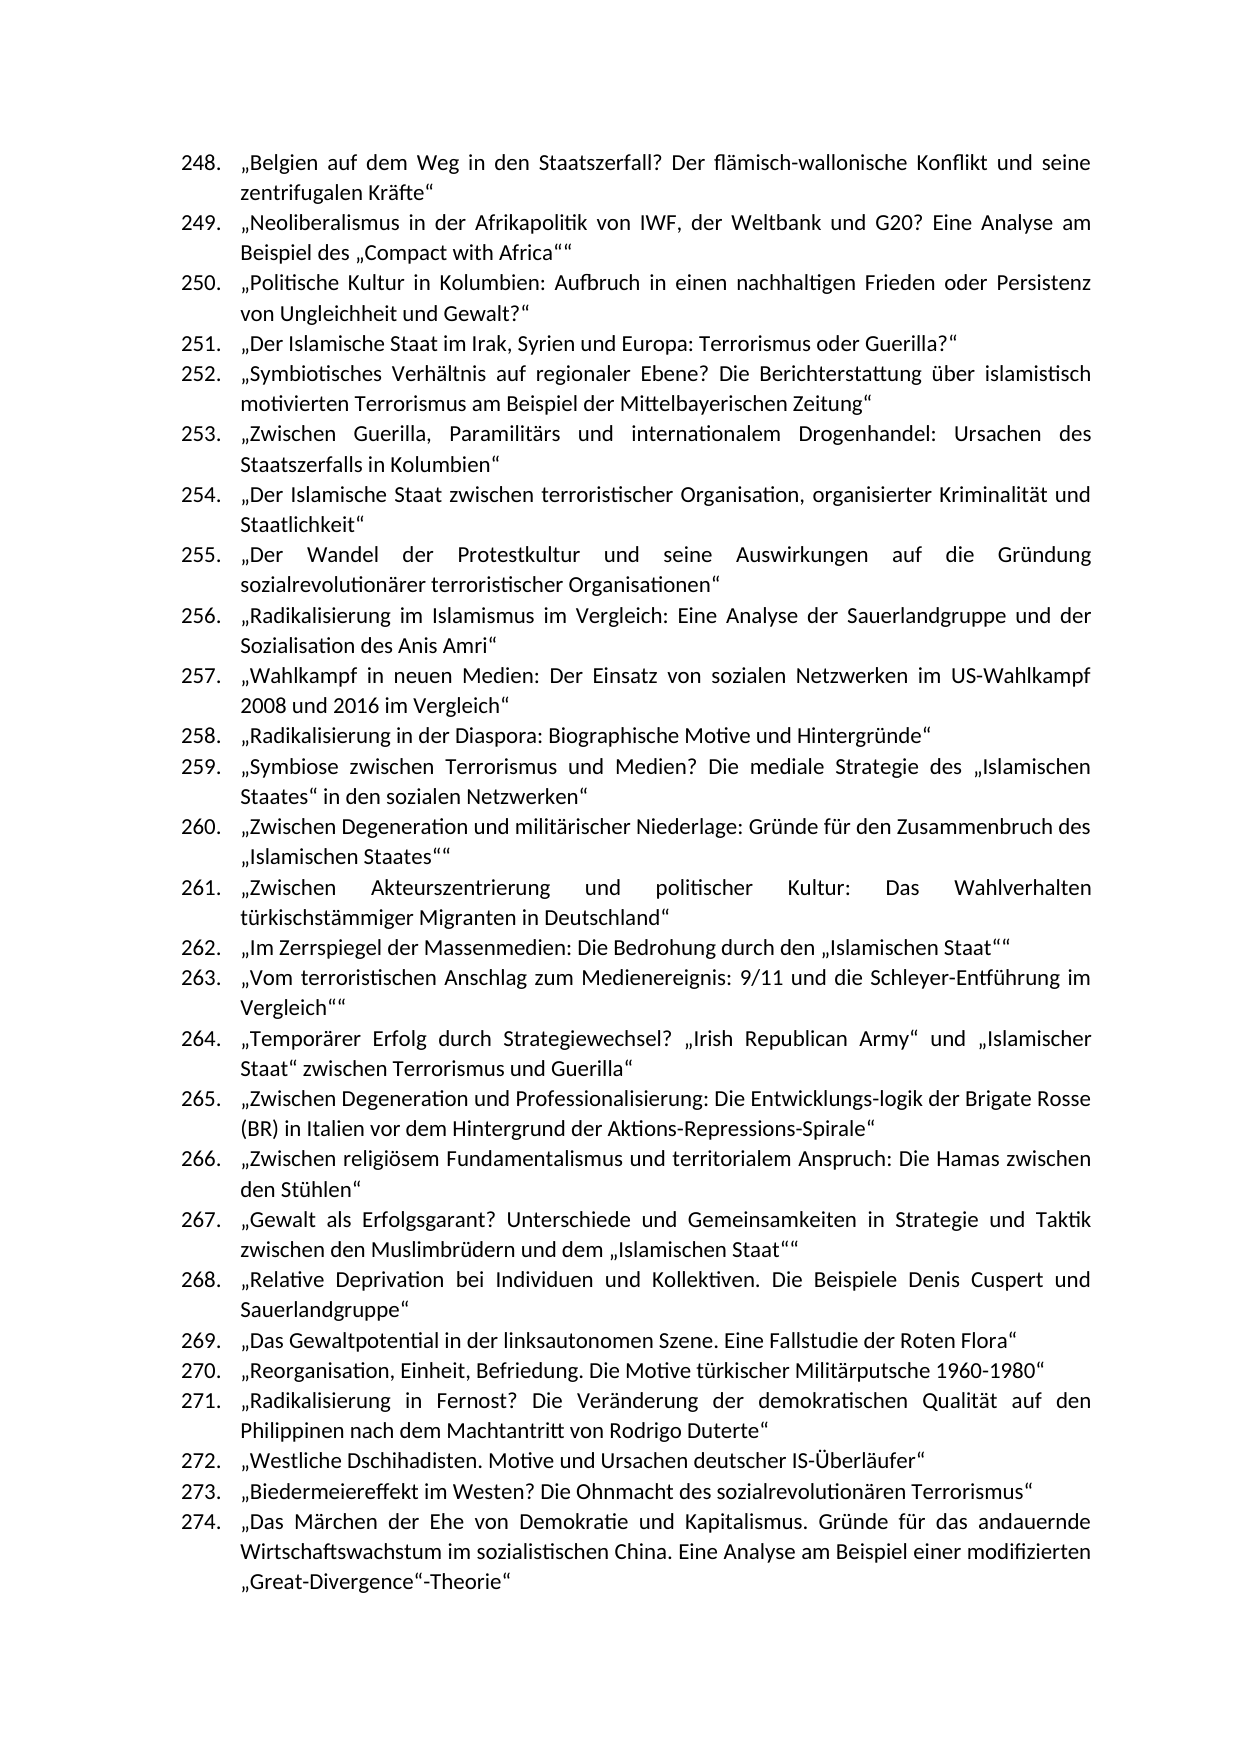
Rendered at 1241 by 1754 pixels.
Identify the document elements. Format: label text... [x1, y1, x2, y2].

list „Der Islamische Staat im Irak, Syrien und Europa: Terrorismus oder Guerilla?“ [221, 329, 1093, 357]
list „Radikalisierung in Fernost? Die Veränderung der demokratischen Qualität auf den Philippinen nach dem Machtantritt von Rodrigo Duterte“ [221, 1386, 1093, 1444]
list „Radikalisierung in der Diaspora: Biographische Motive und Hintergründe“ [221, 722, 1093, 749]
list „Westliche Dschihadisten. Motive und Ursachen deutscher IS-Überläufer“ [221, 1447, 1093, 1474]
list „Reorganisation, Einheit, Befriedung. Die Motive türkischer Militärputsche 1960-1980“ [221, 1356, 1093, 1384]
list „Das Gewaltpotential in der linksautonomen Szene. Eine Fallstudie der Roten Flora“ [221, 1326, 1093, 1354]
list „Temporärer Erfolg durch Strategiewechsel? „Irish Republican Army“ und „Islamischer Staat“ zwischen Terrorismus und Guerilla“ [221, 1024, 1093, 1082]
list „Relative Deprivation bei Individuen und Kollektiven. Die Beispiele Denis Cuspert und Sauerlandgruppe“ [221, 1265, 1093, 1323]
list „Neoliberalismus in der Afrikapolitik von IWF, der Weltbank und G20? Eine Analyse am Beispiel des „Compact with Africa““ [221, 208, 1093, 266]
list „Zwischen Degeneration und militärischer Niederlage: Gründe für den Zusammenbruch des „Islamischen Staates““ [221, 812, 1093, 870]
list „Der Islamische Staat zwischen terroristischer Organisation, organisierter Kriminalität und Staatlichkeit“ [221, 480, 1093, 538]
list „Radikalisierung im Islamismus im Vergleich: Eine Analyse der Sauerlandgruppe und der Sozialisation des Anis Amri“ [221, 601, 1093, 659]
list „Vom terroristischen Anschlag zum Medienereignis: 9/11 und die Schleyer-Entführung im Vergleich““ [221, 963, 1093, 1021]
list „Politische Kultur in Kolumbien: Aufbruch in einen nachhaltigen Frieden oder Persistenz von Ungleichheit und Gewalt?“ [221, 268, 1093, 327]
list „Biedermeiereffekt im Westen? Die Ohnmacht des sozialrevolutionären Terrorismus“ [221, 1477, 1093, 1505]
list „Das Märchen der Ehe von Demokratie und Kapitalismus. Gründe für das andauernde Wirtschaftswachstum im sozialistischen China. Eine Analyse am Beispiel einer modifizierten „Great-Divergence“-Theorie“ [221, 1507, 1093, 1595]
list „Im Zerrspiegel der Massenmedien: Die Bedrohung durch den „Islamischen Staat““ [221, 933, 1093, 961]
list „Zwischen Guerilla, Paramilitärs und internationalem Drogenhandel: Ursachen des Staatszerfalls in Kolumbien“ [221, 419, 1093, 478]
list „Zwischen Degeneration und Professionalisierung: Die Entwicklungs-logik der Brigate Rosse (BR) in Italien vor dem Hintergrund der Aktions-Repressions-Spirale“ [221, 1084, 1093, 1142]
list „Symbiotisches Verhältnis auf regionaler Ebene? Die Berichterstattung über islamistisch motivierten Terrorismus am Beispiel der Mittelbayerischen Zeitung“ [221, 359, 1093, 417]
list „Wahlkampf in neuen Medien: Der Einsatz von sozialen Netzwerken im US-Wahlkampf 2008 und 2016 im Vergleich“ [221, 661, 1093, 719]
list „Zwischen Akteurszentrierung und politischer Kultur: Das Wahlverhalten türkischstämmiger Migranten in Deutschland“ [221, 873, 1093, 931]
list „Gewalt als Erfolgsgarant? Unterschiede und Gemeinsamkeiten in Strategie und Taktik zwischen den Muslimbrüdern und dem „Islamischen Staat““ [221, 1205, 1093, 1263]
list „Der Wandel der Protestkultur und seine Auswirkungen auf die Gründung sozialrevolutionärer terroristischer Organisationen“ [221, 540, 1093, 598]
list „Zwischen religiösem Fundamentalismus und territorialem Anspruch: Die Hamas zwischen den Stühlen“ [221, 1144, 1093, 1203]
list „Symbiose zwischen Terrorismus und Medien? Die mediale Strategie des „Islamischen Staates“ in den sozialen Netzwerken“ [221, 752, 1093, 810]
list „Belgien auf dem Weg in den Staatszerfall? Der flämisch-wallonische Konflikt und seine zentrifugalen Kräfte“ [221, 148, 1093, 206]
